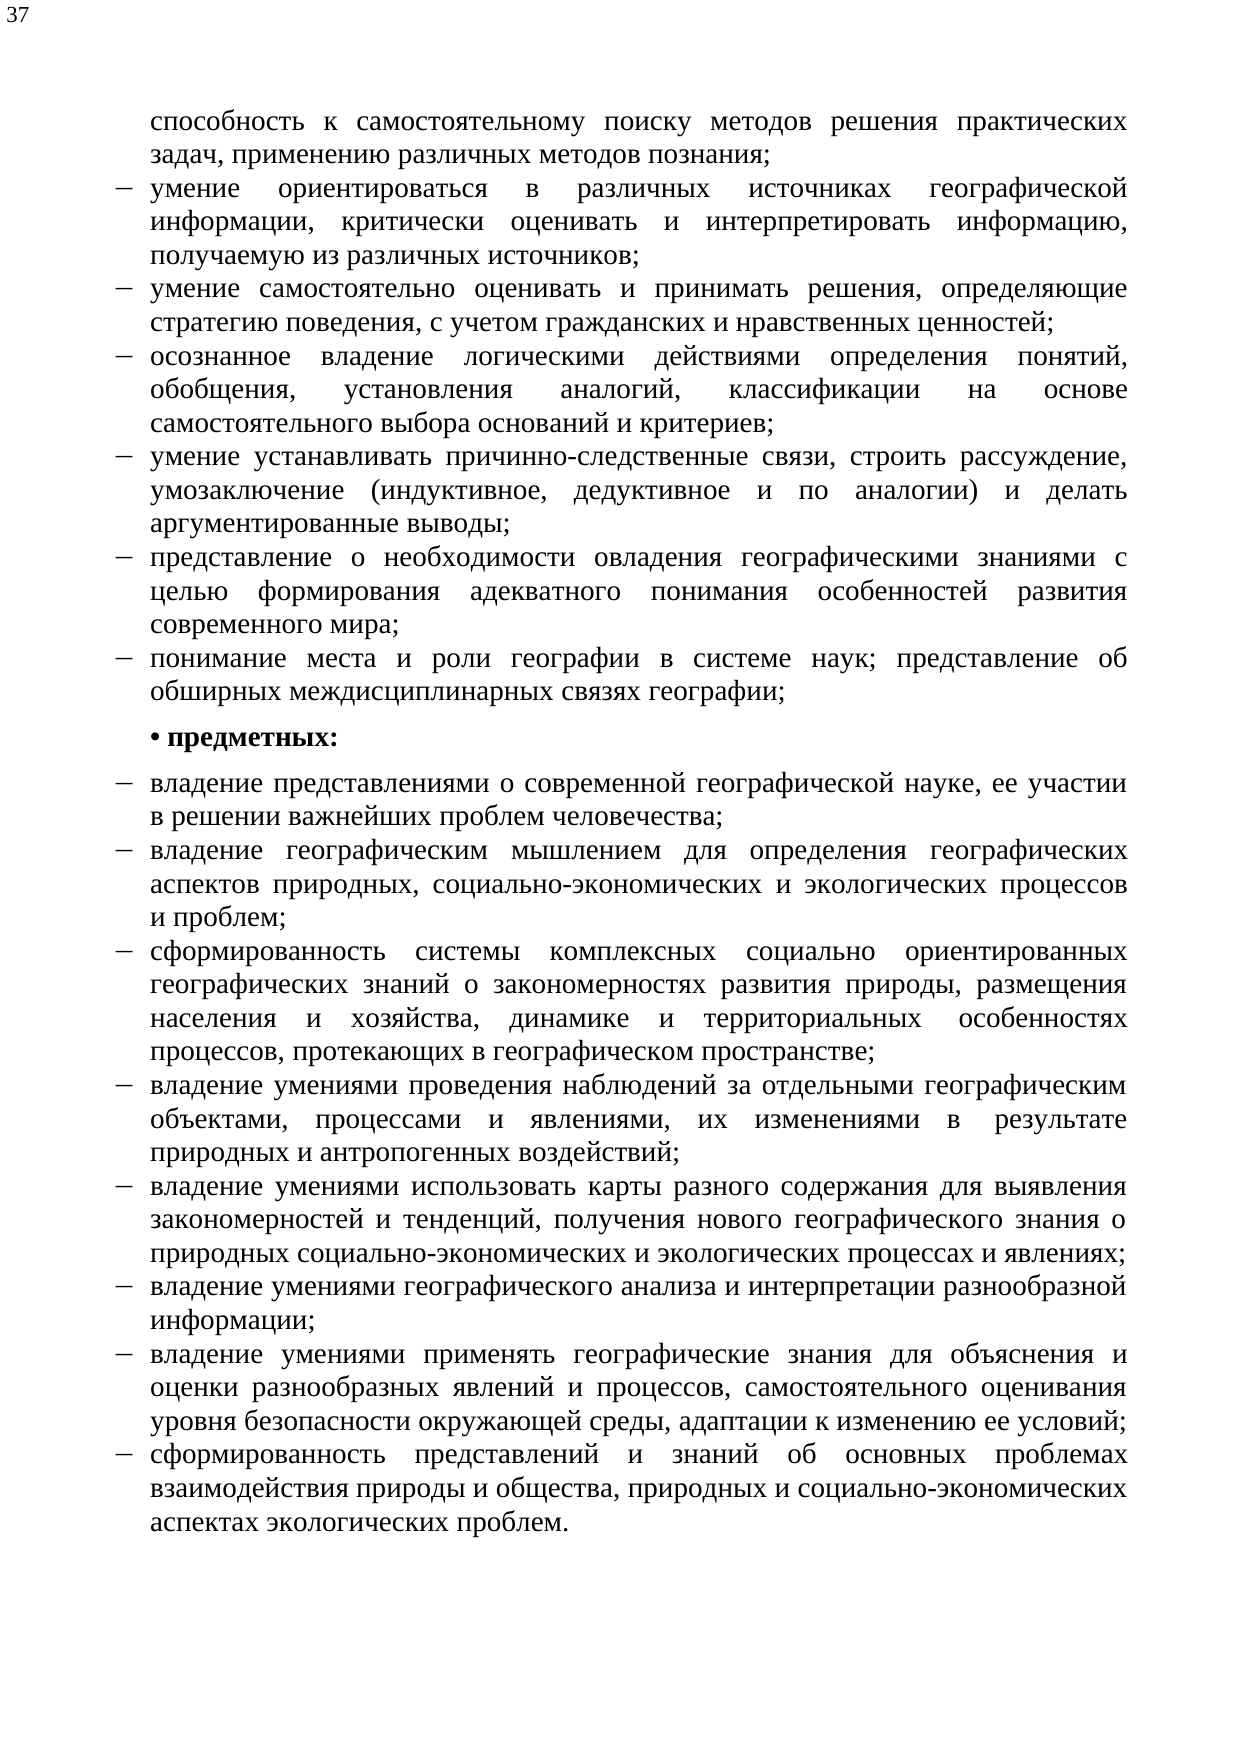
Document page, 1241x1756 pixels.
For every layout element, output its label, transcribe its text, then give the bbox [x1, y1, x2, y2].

list умение самостоятельно оценивать и принимать решения, определяющие стратегию поведения, с учетом гражданских и нравственных ценностей; [112, 270, 1128, 338]
list понимание места и роли географии в системе наук; представление об обширных междисциплинарных связях географии; [112, 640, 1128, 707]
text способность к самостоятельному поиску методов решения практических задач, применению различных методов познания; [150, 103, 1128, 170]
list владение умениями проведения наблюдений за отдельными географическим объектами, процессами и явлениями, их изменениями в результате природных и антропогенных воздействий; [112, 1067, 1127, 1168]
list сформированность системы комплексных социально ориентированных географических знаний о закономерностях развития природы, размещения населения и хозяйства, динамике и территориальных особенностях процессов, протекающих в географическом пространстве; [112, 933, 1128, 1067]
list владение умениями применять географические знания для объяснения и оценки разнообразных явлений и процессов, самостоятельного оценивания уровня безопасности окружающей среды, адаптации к изменению ее условий; [112, 1336, 1127, 1436]
subtitle предметных: [150, 719, 1159, 753]
list осознанное владение логическими действиями определения понятий, обобщения, установления аналогий, классификации на основе самостоятельного выбора оснований и критериев; [112, 338, 1128, 438]
list сформированность представлений и знаний об основных проблемах взаимодействия природы и общества, природных и социально-экономических аспектах экологических проблем. [112, 1436, 1128, 1537]
list владение представлениями о современной географической науке, ее участии в решении важнейших проблем человечества; [112, 765, 1127, 832]
list представление о необходимости овладения географическими знаниями с целью формирования адекватного понимания особенностей развития современного мира; [112, 539, 1127, 640]
list умение устанавливать причинно-следственные связи, строить рассуждение, умозаключение (индуктивное, дедуктивное и по аналогии) и делать аргументированные выводы; [112, 438, 1128, 539]
list владение географическим мышлением для определения географических аспектов природных, социально-экономических и экологических процессов и проблем; [112, 832, 1128, 933]
list умение ориентироваться в различных источниках географической информации, критически оценивать и интерпретировать информацию, получаемую из различных источников; [112, 170, 1128, 270]
list владение умениями географического анализа и интерпретации разнообразной информации; [112, 1268, 1128, 1336]
list владение умениями использовать карты разного содержания для выявления закономерностей и тенденций, получения нового географического знания о природных социально-экономических и экологических процессах и явлениях; [112, 1168, 1127, 1268]
